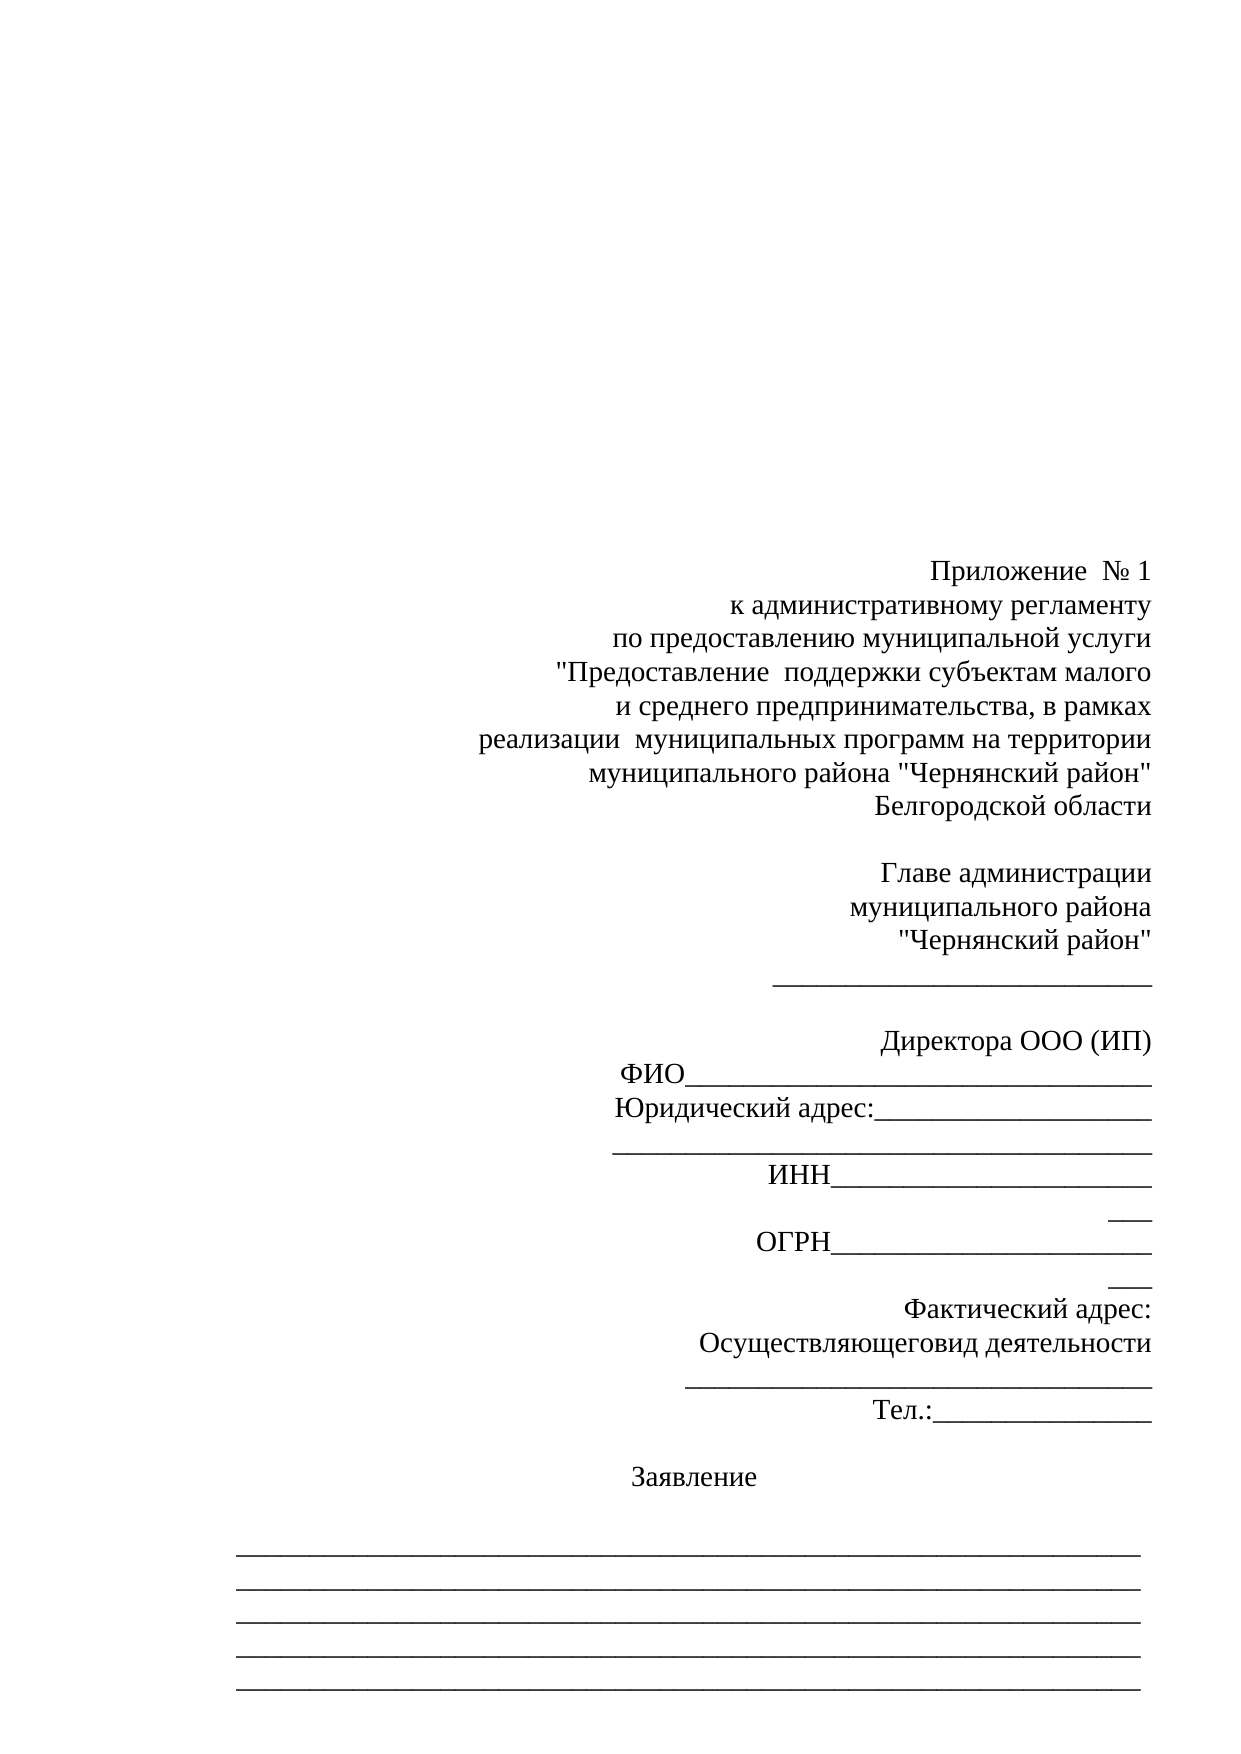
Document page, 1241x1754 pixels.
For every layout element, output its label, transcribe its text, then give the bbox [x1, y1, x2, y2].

text муниципального района "Чернянский район" [236, 755, 1152, 788]
text муниципального района [236, 889, 1152, 922]
text реализации муниципальных программ на территории [236, 721, 1152, 755]
text ФИО________________________________ Юридический адрес:___________________ [236, 1057, 1152, 1124]
text по предоставлению муниципальной услуги [236, 621, 1152, 654]
text Осуществляющеговид деятельности [236, 1325, 1152, 1358]
text ________________________________ [236, 1358, 1152, 1392]
text ______________________________________________________________ [236, 1593, 1152, 1627]
text "Чернянский район" [236, 922, 1152, 956]
text Главе администрации [236, 855, 1152, 889]
text Тел.:_______________ [236, 1392, 1152, 1426]
text к административному регламенту [236, 587, 1152, 621]
text "Предоставление поддержки субъектам малого [236, 654, 1152, 688]
text ______________________________________________________________ [236, 1660, 1152, 1694]
text ______________________________________________________________ [236, 1627, 1152, 1660]
text ИНН_________________________ [236, 1157, 1152, 1224]
text __________________________ [236, 956, 1152, 989]
text ______________________________________________________________ [236, 1560, 1152, 1593]
text и среднего предпринимательства, в рамках [236, 688, 1152, 721]
text ОГРН_________________________ [236, 1224, 1152, 1291]
text _____________________________________ [236, 1124, 1152, 1157]
text Директора ООО (ИП) [236, 1023, 1152, 1057]
text Фактический адрес: [236, 1291, 1152, 1325]
text ______________________________________________________________ [236, 1526, 1152, 1560]
text Заявление [236, 1459, 1152, 1493]
text Приложение № 1 [236, 553, 1152, 587]
text Белгородской области [236, 788, 1152, 822]
